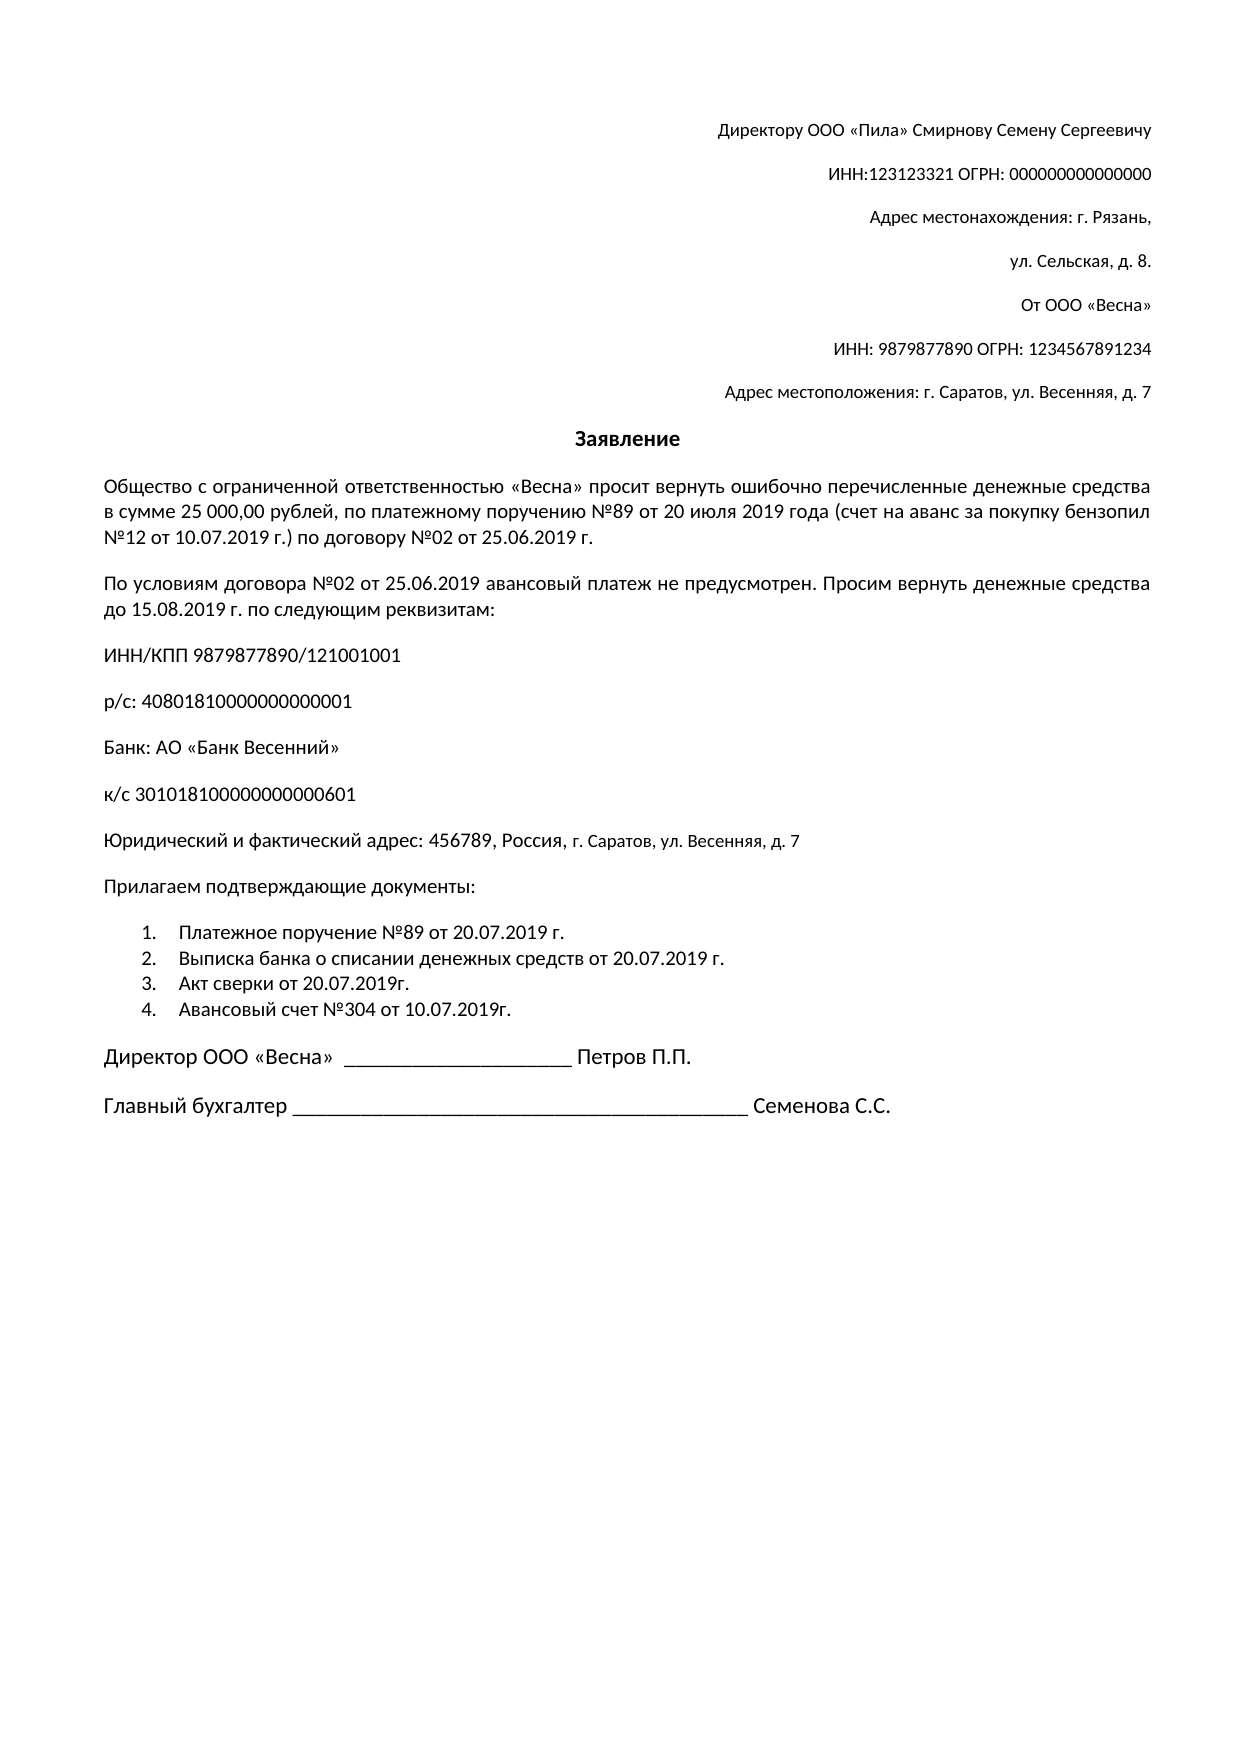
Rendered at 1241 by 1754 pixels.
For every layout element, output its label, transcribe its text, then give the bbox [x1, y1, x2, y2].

text Директору ООО «Пила» Смирнову Семену Сергеевичу [103, 118, 1152, 141]
text Директор ООО «Весна» ____________________ Петров П.П. [103, 1042, 1152, 1070]
text От ООО «Весна» [103, 293, 1152, 316]
text ИНН:123123321 ОГРН: 000000000000000 [103, 162, 1152, 185]
list Авансовый счет №304 от 10.07.2019г. [141, 996, 1152, 1021]
text Банк: АО «Банк Весенний» [103, 734, 1152, 760]
text Общество с ограниченной ответственностью «Весна» просит вернуть ошибочно перечисленные денежные средства в сумме 25 000,00 рублей, по платежному поручению №89 от 20 июля 2019 года (счет на аванс за покупку бензопил №12 от 10.07.2019 г.) по договору №02 от 25.06.2019 г. [103, 473, 1152, 549]
text ИНН: 9879877890 ОГРН: 1234567891234 [103, 337, 1152, 360]
text ул. Сельская, д. 8. [103, 249, 1152, 272]
text р/с: 40801810000000000001 [103, 688, 1152, 714]
text Адрес местонахождения: г. Рязань, [103, 206, 1152, 228]
list Платежное поручение №89 от 20.07.2019 г. [141, 919, 1152, 945]
list Выписка банка о списании денежных средств от 20.07.2019 г. [141, 945, 1152, 970]
text к/с 301018100000000000601 [103, 781, 1152, 806]
list Акт сверки от 20.07.2019г. [141, 970, 1152, 996]
text Адрес местоположения: г. Саратов, ул. Весенняя, д. 7 [103, 381, 1152, 403]
text Прилагаем подтверждающие документы: [103, 873, 1152, 899]
text Заявление [103, 424, 1152, 452]
text ИНН/КПП 9879877890/121001001 [103, 642, 1152, 667]
text Главный бухгалтер ________________________________________ Семенова С.С. [103, 1091, 1152, 1119]
text Юридический и фактический адрес: 456789, Россия, г. Саратов, ул. Весенняя, д. 7 [103, 827, 1152, 852]
text По условиям договора №02 от 25.06.2019 авансовый платеж не предусмотрен. Просим вернуть денежные средства до 15.08.2019 г. по следующим реквизитам: [103, 570, 1152, 621]
